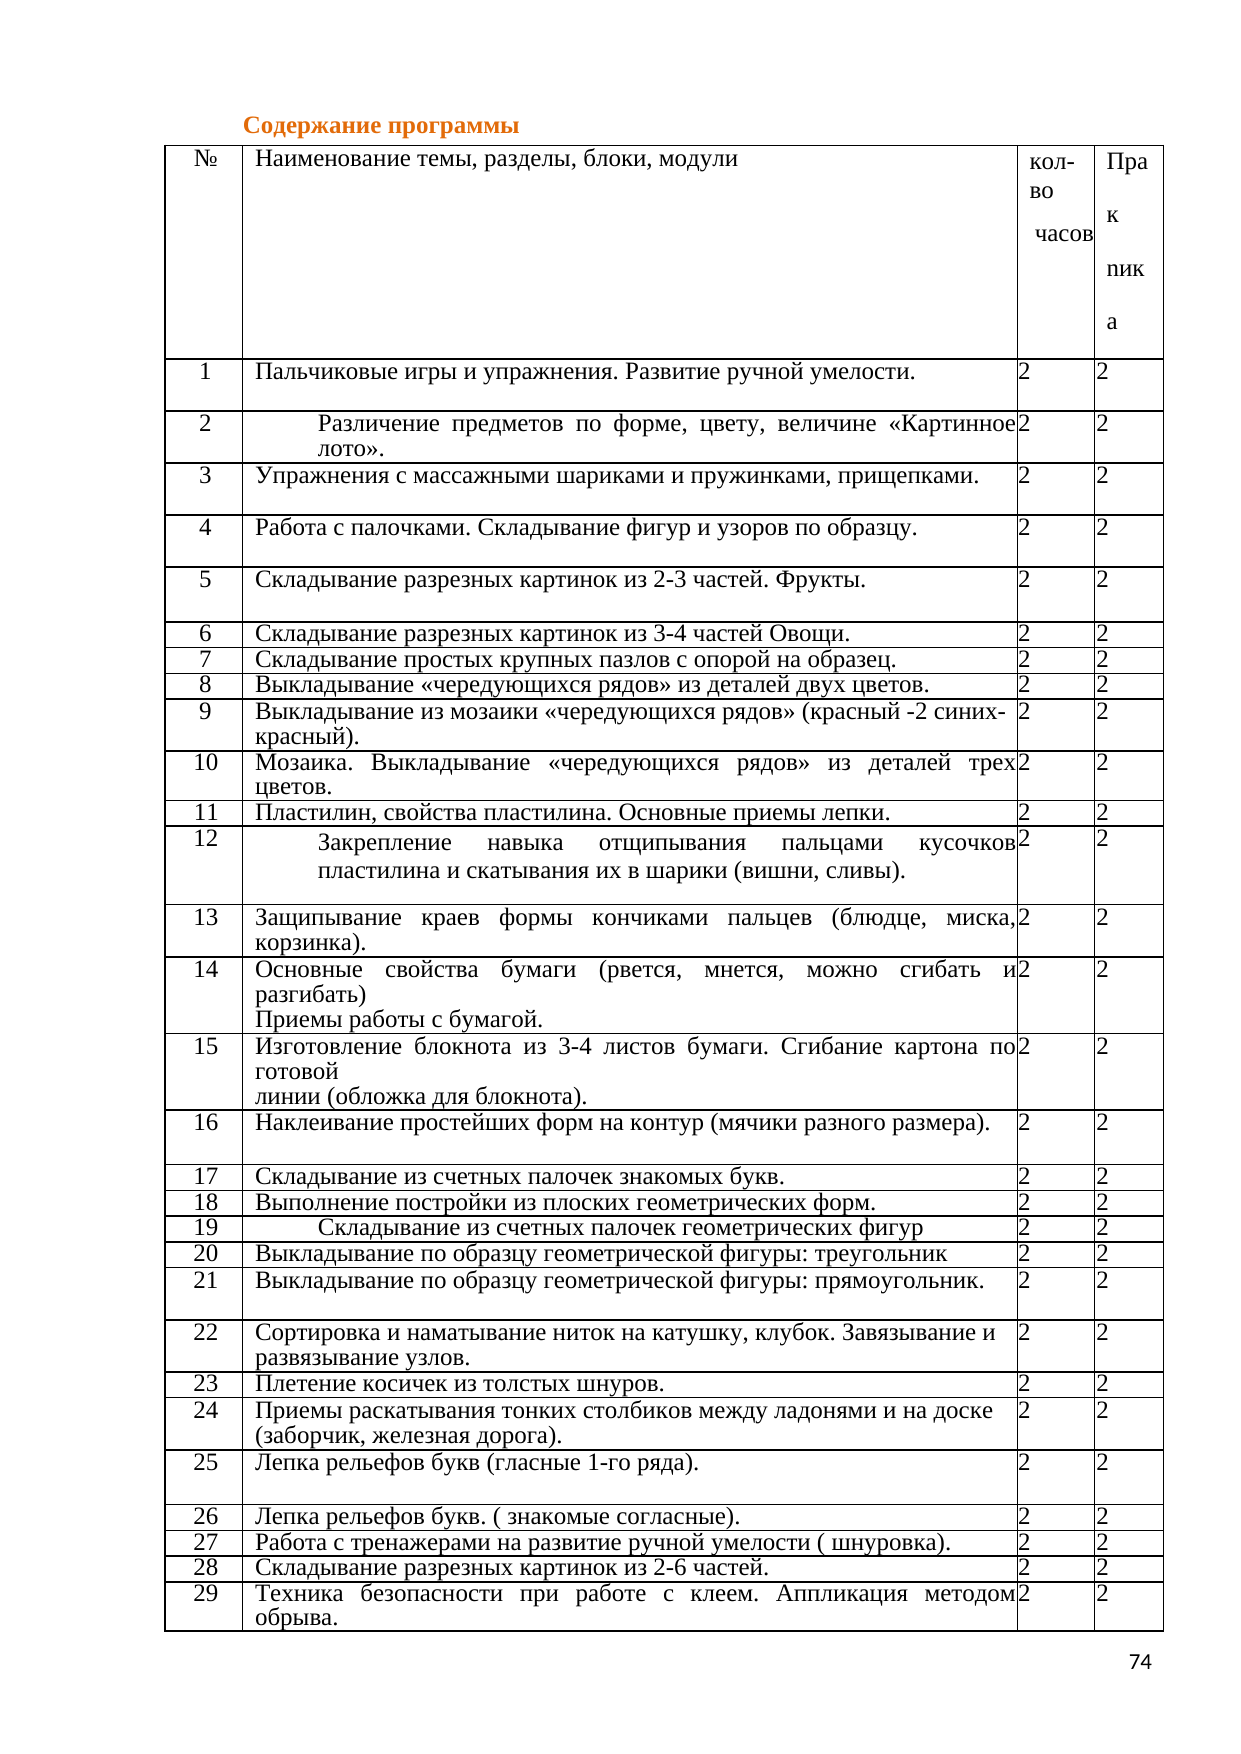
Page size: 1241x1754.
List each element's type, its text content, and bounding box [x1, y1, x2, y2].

table_cell Техника безопасности при работе с клеем. Аппликация методом обрыва. [243, 1583, 1017, 1630]
table_cell 23 [166, 1373, 242, 1397]
table_cell 2 [1095, 1451, 1163, 1503]
table_cell 12 [166, 827, 242, 904]
table_cell Работа с палочками. Складывание фигур и узоров по образцу. [243, 516, 1017, 566]
table_cell Мозаика. Выкладывание «чередующихся рядов» из деталей трех цветов. [243, 752, 1017, 799]
table_cell 19 [166, 1217, 242, 1241]
table_cell Выкладывание по образцу геометрической фигуры: прямоугольник. [243, 1268, 1017, 1319]
table_cell 6 [166, 623, 242, 647]
table_cell 2 [166, 412, 242, 462]
table_cell Плетение косичек из толстых шнуров. [243, 1373, 1017, 1397]
table_cell 13 [166, 905, 242, 956]
table_cell 2 [1018, 1217, 1094, 1241]
table_cell 2 [1095, 1505, 1163, 1529]
table_cell 2 [1095, 674, 1163, 698]
table_cell Складывание разрезных картинок из 3-4 частей Овощи. [243, 623, 1017, 647]
table_cell 2 [1018, 1373, 1094, 1397]
table_cell 2 [1095, 1034, 1163, 1109]
table_header Прак nика [1095, 146, 1163, 358]
table_cell 2 [1095, 1191, 1163, 1215]
table_cell 4 [166, 516, 242, 566]
table_cell 17 [166, 1165, 242, 1189]
table_cell Сортировка и наматывание ниток на катушку, клубок. Завязывание и развязывание узлов. [243, 1321, 1017, 1371]
table_cell 2 [1095, 568, 1163, 621]
table_header № [166, 146, 242, 358]
table_cell Упражнения с массажными шариками и пружинками, прищепками. [243, 464, 1017, 514]
table_cell Складывание простых крупных пазлов с опорой на образец. [243, 648, 1017, 672]
table_cell 3 [166, 464, 242, 514]
table_cell 2 [1095, 1217, 1163, 1241]
table_cell 14 [166, 958, 242, 1033]
table_cell 2 [1095, 801, 1163, 825]
table_cell 2 [1018, 568, 1094, 621]
table_cell 2 [1018, 648, 1094, 672]
table_cell Изготовление блокнота из 3-4 листов бумаги. Сгибание картона по готовой линии (обложка для блокнота). [243, 1034, 1017, 1109]
table_cell 2 [1095, 1557, 1163, 1581]
table_cell 21 [166, 1268, 242, 1319]
table_cell Приемы раскатывания тонких столбиков между ладонями и на доске (заборчик, железная дорога). [243, 1398, 1017, 1449]
table_cell Выполнение постройки из плоских геометрических форм. [243, 1191, 1017, 1215]
table_cell 2 [1095, 1398, 1163, 1449]
table_cell 2 [1095, 905, 1163, 956]
table_cell 2 [1018, 1191, 1094, 1215]
table_cell 18 [166, 1191, 242, 1215]
table_cell 2 [1095, 1111, 1163, 1164]
table_cell 2 [1018, 1321, 1094, 1371]
table_cell 2 [1095, 516, 1163, 566]
table_cell 2 [1095, 1268, 1163, 1319]
table_cell 2 [1018, 752, 1094, 799]
table_cell Пластилин, свойства пластилина. Основные приемы лепки. [243, 801, 1017, 825]
table_cell 7 [166, 648, 242, 672]
table_cell 2 [1095, 1583, 1163, 1630]
table_cell 2 [1018, 1165, 1094, 1189]
table_cell 2 [1095, 958, 1163, 1033]
table_cell 2 [1018, 1505, 1094, 1529]
table_header кол- во часов [1018, 146, 1094, 358]
table_cell 22 [166, 1321, 242, 1371]
table_cell Работа с тренажерами на развитие ручной умелости ( шнуровка). [243, 1531, 1017, 1555]
table_cell 16 [166, 1111, 242, 1164]
table_cell Выкладывание по образцу геометрической фигуры: треугольник [243, 1243, 1017, 1267]
table_cell 2 [1095, 648, 1163, 672]
table_cell 2 [1018, 360, 1094, 410]
table_cell 8 [166, 674, 242, 698]
table_cell 2 [1018, 1268, 1094, 1319]
table_cell Различение предметов по форме, цвету, величине «Картинное лото». [243, 412, 1017, 462]
table_cell 2 [1095, 700, 1163, 750]
table_cell 2 [1018, 905, 1094, 956]
table_cell 24 [166, 1398, 242, 1449]
table_cell 5 [166, 568, 242, 621]
table_cell 2 [1095, 1165, 1163, 1189]
table_cell Складывание из счетных палочек знакомых букв. [243, 1165, 1017, 1189]
table_cell Складывание из счетных палочек геометрических фигур [243, 1217, 1017, 1241]
table_cell 2 [1018, 700, 1094, 750]
table_cell 29 [166, 1583, 242, 1630]
table_cell 2 [1018, 1583, 1094, 1630]
table_cell 2 [1095, 412, 1163, 462]
table_cell 2 [1018, 827, 1094, 904]
table_cell 20 [166, 1243, 242, 1267]
table_cell 2 [1095, 752, 1163, 799]
table_cell 2 [1095, 464, 1163, 514]
table_cell 28 [166, 1557, 242, 1581]
table_cell Лепка рельефов букв. ( знакомые согласные). [243, 1505, 1017, 1529]
table_cell 2 [1018, 958, 1094, 1033]
table_cell 2 [1095, 1243, 1163, 1267]
table_header Наименование темы, разделы, блоки, модули [243, 146, 1017, 358]
table_cell 2 [1018, 1243, 1094, 1267]
table_cell 11 [166, 801, 242, 825]
table_cell 2 [1018, 1111, 1094, 1164]
table_cell 15 [166, 1034, 242, 1109]
table_cell 2 [1018, 464, 1094, 514]
table_cell 2 [1018, 1557, 1094, 1581]
table_cell Выкладывание «чередующихся рядов» из деталей двух цветов. [243, 674, 1017, 698]
table_cell Основные свойства бумаги (рвется, мнется, можно сгибать и разгибать) Приемы работы с бумагой. [243, 958, 1017, 1033]
table_cell 9 [166, 700, 242, 750]
table_cell 2 [1095, 360, 1163, 410]
table_cell 2 [1095, 1531, 1163, 1555]
table_cell 2 [1095, 623, 1163, 647]
table_cell 2 [1095, 1321, 1163, 1371]
table_cell 2 [1018, 1398, 1094, 1449]
table_cell 2 [1095, 827, 1163, 904]
table_cell 2 [1018, 1531, 1094, 1555]
subtitle Содержание программы [243, 110, 1088, 139]
table_cell Складывание разрезных картинок из 2-3 частей. Фрукты. [243, 568, 1017, 621]
table_cell 2 [1018, 801, 1094, 825]
table_cell 2 [1018, 412, 1094, 462]
table_cell Закрепление навыка отщипывания пальцами кусочков пластилина и скатывания их в шарики (вишни, сливы). [243, 827, 1017, 904]
table_cell Лепка рельефов букв (гласные 1-го ряда). [243, 1451, 1017, 1503]
table_cell Пальчиковые игры и упражнения. Развитие ручной умелости. [243, 360, 1017, 410]
table_cell 10 [166, 752, 242, 799]
table_cell 26 [166, 1505, 242, 1529]
table_cell Складывание разрезных картинок из 2-6 частей. [243, 1557, 1017, 1581]
table_cell 2 [1018, 623, 1094, 647]
table_cell 2 [1018, 1034, 1094, 1109]
table_cell 25 [166, 1451, 242, 1503]
table_cell 27 [166, 1531, 242, 1555]
table_cell 2 [1095, 1373, 1163, 1397]
table_cell Защипывание краев формы кончиками пальцев (блюдце, миска, корзинка). [243, 905, 1017, 956]
table_cell Наклеивание простейших форм на контур (мячики разного размера). [243, 1111, 1017, 1164]
table_cell 2 [1018, 1451, 1094, 1503]
table_cell 1 [166, 360, 242, 410]
table_cell Выкладывание из мозаики «чередующихся рядов» (красный -2 синих- красный). [243, 700, 1017, 750]
table_cell 2 [1018, 516, 1094, 566]
table_cell 2 [1018, 674, 1094, 698]
